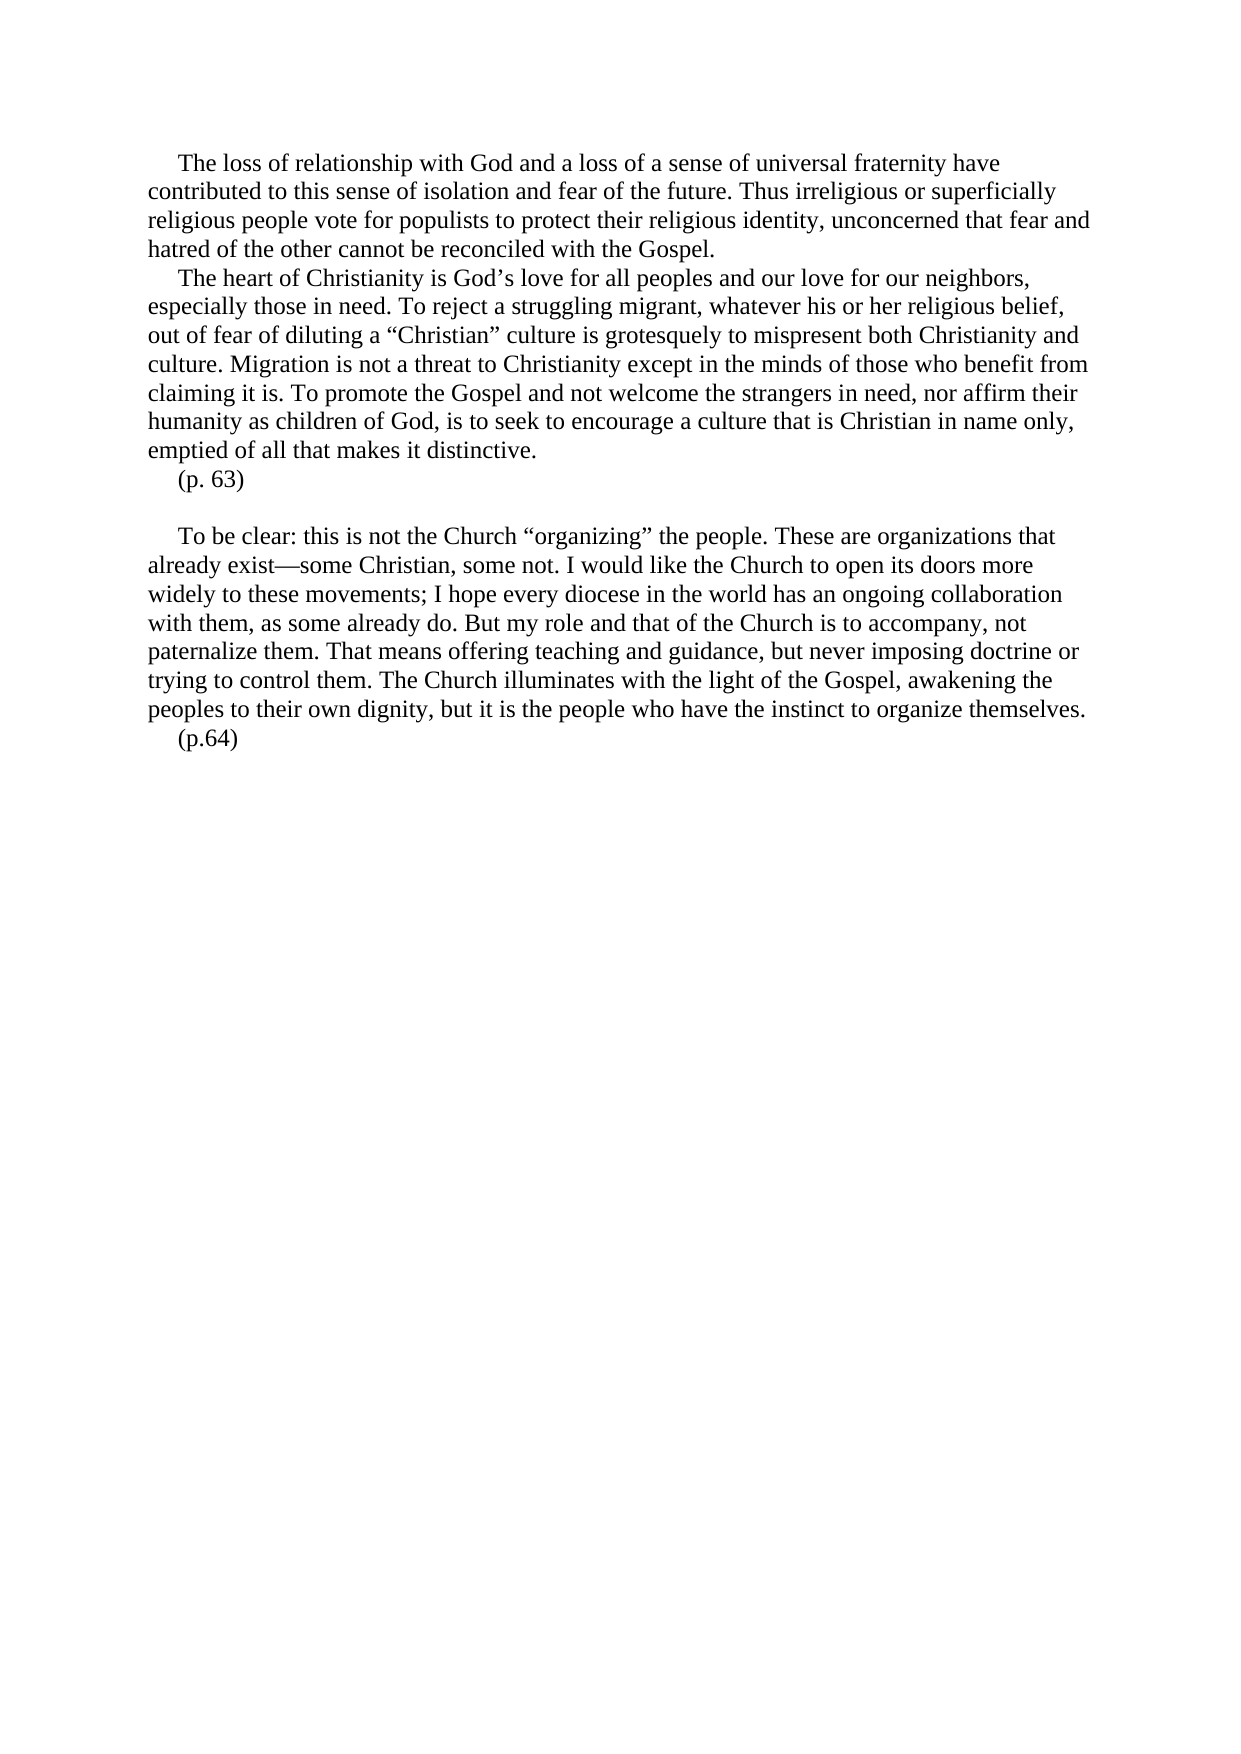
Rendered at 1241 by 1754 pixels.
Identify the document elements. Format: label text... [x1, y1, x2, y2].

text To be clear: this is not the Church “organizing” the people. These are organizations that already exist—some Christian, some not. I would like the Church to open its doors more widely to these movements; I hope every diocese in the world has an ongoing collaboration with them, as some already do. But my role and that of the Church is to accompany, not paternalize them. That means offering teaching and guidance, but never imposing doctrine or trying to control them. The Church illuminates with the light of the Gospel, awakening the peoples to their own dignity, but it is the people who have the instinct to organize themselves. [148, 521, 1093, 723]
text (p. 63) [148, 464, 1093, 493]
text (p.64) [148, 723, 1093, 751]
text The loss of relationship with God and a loss of a sense of universal fraternity have contributed to this sense of isolation and fear of the future. Thus irreligious or superficially religious people vote for populists to protect their religious identity, unconcerned that fear and hatred of the other cannot be reconciled with the Gospel. [148, 148, 1093, 263]
text The heart of Christianity is God’s love for all peoples and our love for our neighbors, especially those in need. To reject a struggling migrant, whatever his or her religious belief, out of fear of diluting a “Christian” culture is grotesquely to mispresent both Christianity and culture. Migration is not a threat to Christianity except in the minds of those who benefit from claiming it is. To promote the Gospel and not welcome the strangers in need, nor affirm their humanity as children of God, is to seek to encourage a culture that is Christian in name only, emptied of all that makes it distinctive. [148, 263, 1093, 464]
